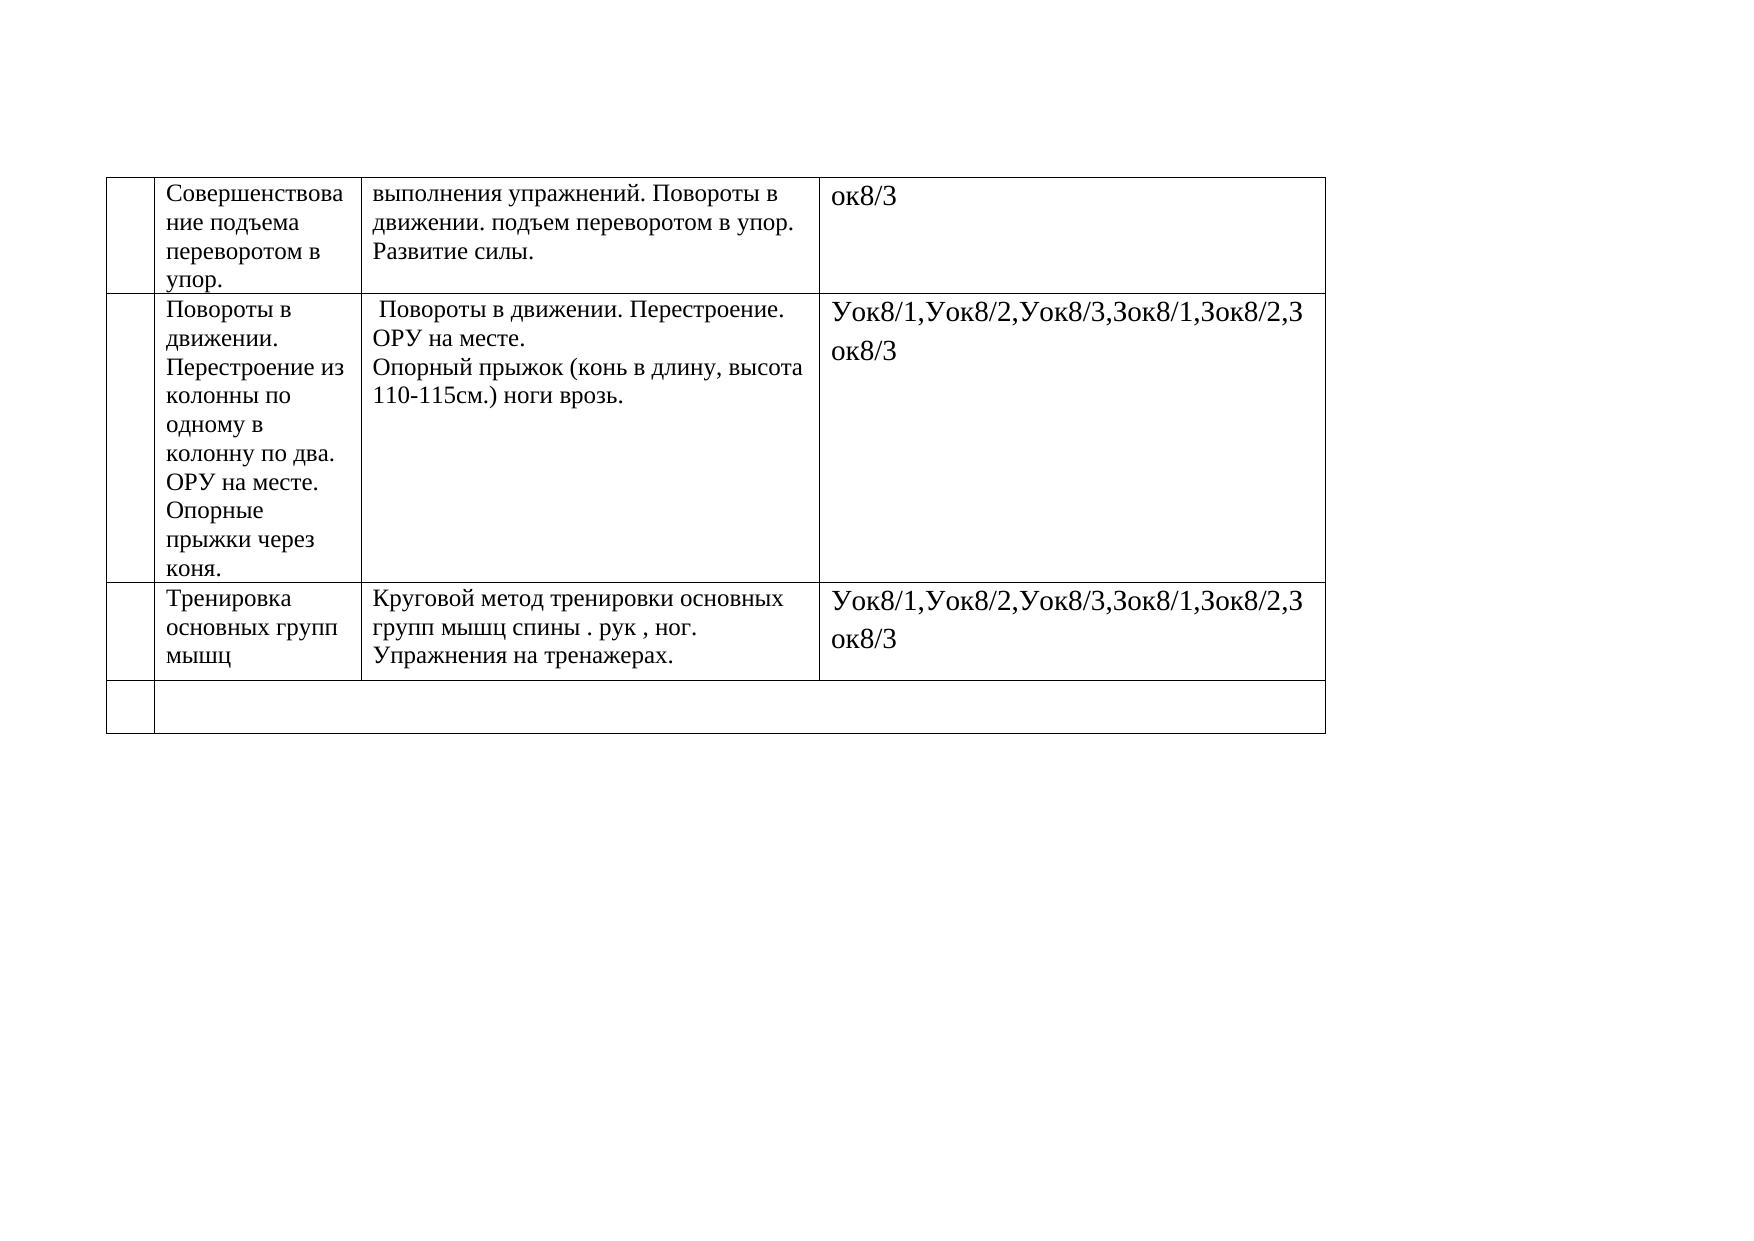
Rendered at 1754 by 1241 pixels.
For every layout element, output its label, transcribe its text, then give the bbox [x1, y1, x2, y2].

table_cell Уок8/1,Уок8/2,Уок8/3,Зок8/1,Зок8/2,Зок8/3 [820, 583, 1325, 679]
table_cell [107, 583, 154, 679]
table_cell Повороты в движении. Перестроение из колонны по одному в колонну по два. ОРУ на месте. Опорные прыжки через коня. [155, 294, 361, 582]
table_cell Тренировка основных групп мышц [155, 583, 361, 679]
table_cell [155, 681, 1325, 733]
table_cell Уок8/1,Уок8/2,Уок8/3,Зок8/1,Зок8/2,Зок8/3 [820, 294, 1325, 582]
table_cell [107, 681, 154, 733]
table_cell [155, 178, 361, 293]
table_cell [107, 178, 154, 293]
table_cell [362, 178, 819, 293]
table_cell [820, 178, 1325, 293]
table_cell [107, 294, 154, 582]
table_cell Повороты в движении. Перестроение. ОРУ на месте. Опорный прыжок (конь в длину, высота 110-115см.) ноги врозь. [362, 294, 819, 582]
table_cell Круговой метод тренировки основных групп мышц спины . рук , ног. Упражнения на тренажерах. [362, 583, 819, 679]
